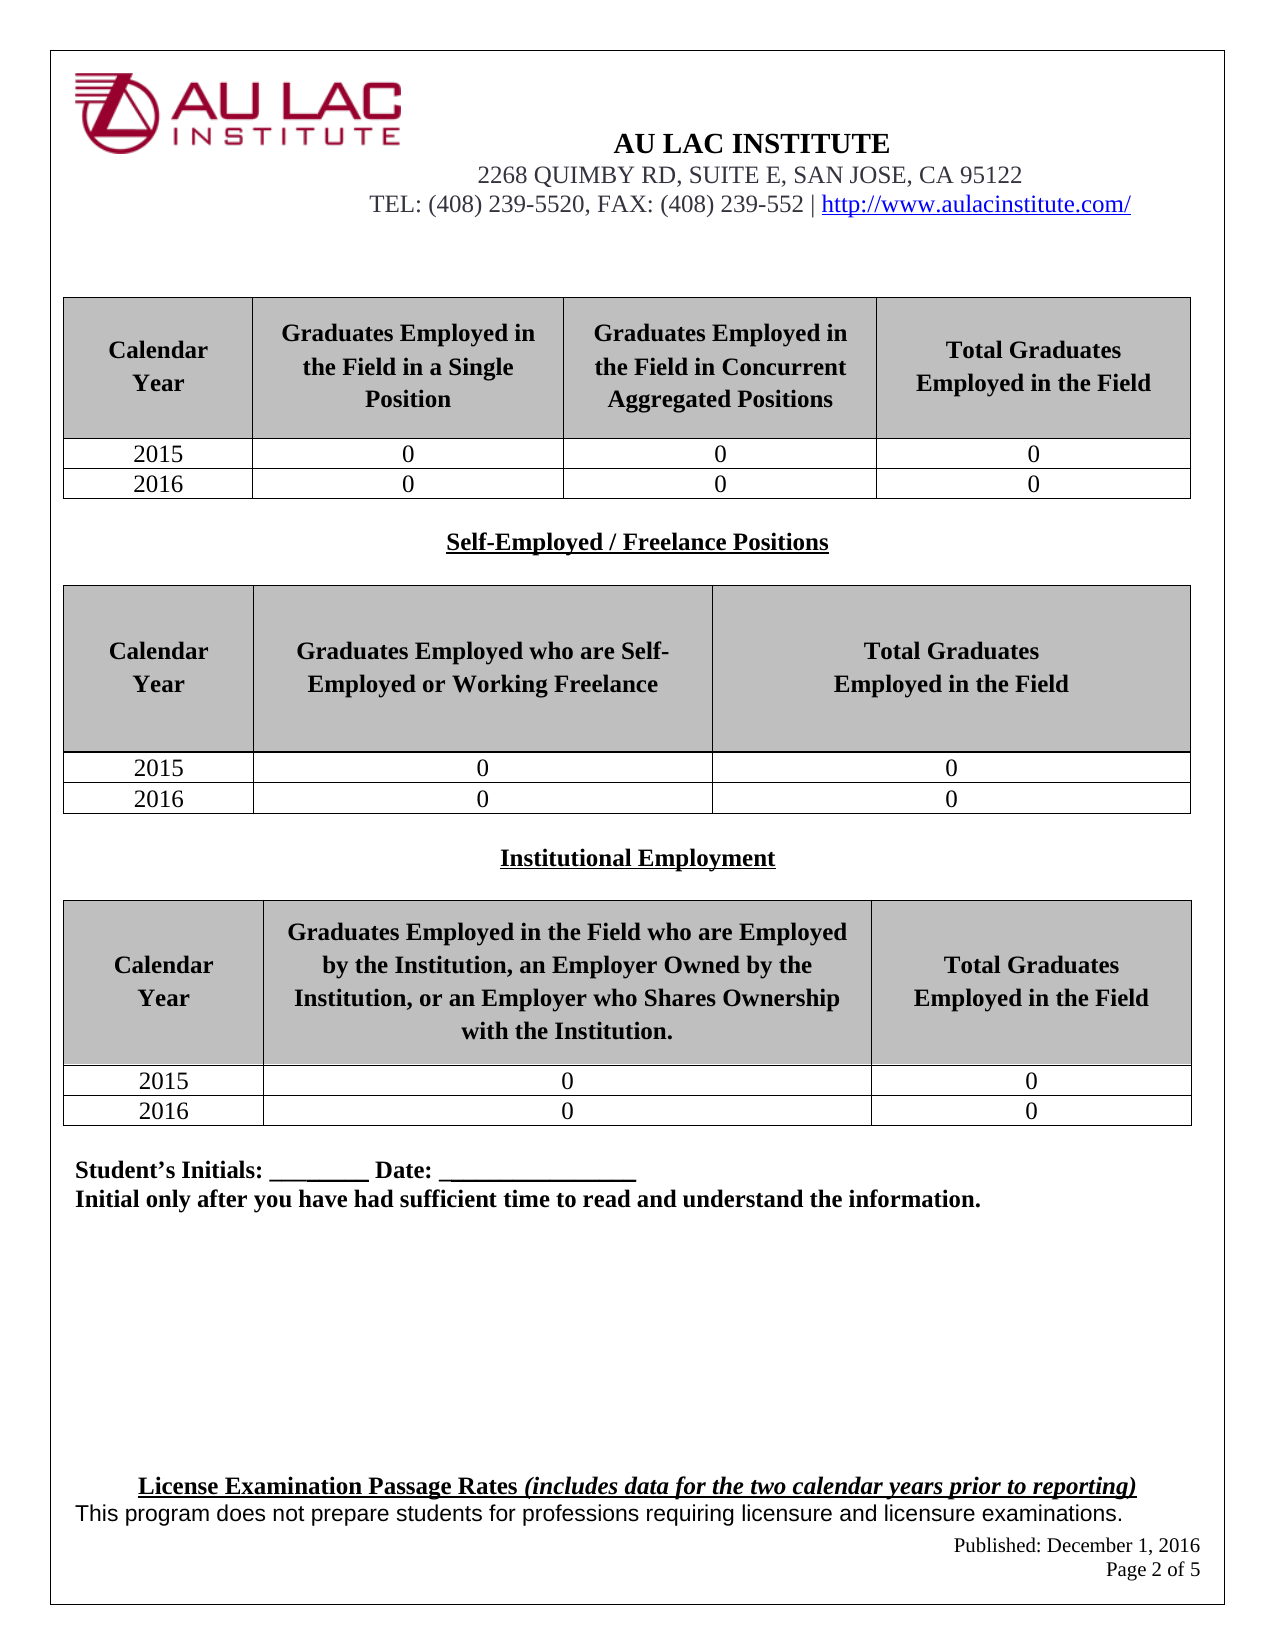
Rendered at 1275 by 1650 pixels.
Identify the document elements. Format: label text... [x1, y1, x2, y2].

table_cell 0 [264, 1096, 871, 1125]
table_cell 0 [713, 753, 1190, 782]
table_header Graduates Employed in the Field in a Single Position [253, 298, 563, 438]
table_cell 0 [253, 469, 563, 498]
table_cell 2015 [64, 439, 252, 468]
table_cell 0 [872, 1066, 1191, 1095]
table_cell 0 [253, 439, 563, 468]
table_header Total Graduates Employed in the Field [872, 901, 1191, 1064]
table_cell 0 [264, 1066, 871, 1095]
table_cell 0 [254, 783, 712, 813]
text Institutional Employment [75, 843, 1200, 872]
table_header Graduates Employed in the Field in Concurrent Aggregated Positions [564, 298, 876, 438]
picture [75, 73, 401, 154]
text Initial only after you have had sufficient time to read and understand the information. [75, 1184, 1200, 1213]
table_cell 2015 [64, 753, 253, 782]
table_cell 2016 [64, 1096, 263, 1125]
table_cell 0 [872, 1096, 1191, 1125]
table_header Calendar Year [64, 586, 253, 751]
table_header Calendar Year [64, 901, 263, 1064]
text License Examination Passage Rates (includes data for the two calendar years prior to reporting) [75, 1471, 1200, 1500]
text Student’s Initials: ________ Date: ________________ [75, 1155, 1200, 1184]
table_cell 2016 [64, 783, 253, 813]
table_header Total Graduates Employed in the Field [713, 586, 1190, 751]
table_cell 0 [877, 439, 1190, 468]
table_cell 0 [564, 439, 876, 468]
table_header Total Graduates Employed in the Field [877, 298, 1190, 438]
table_cell 0 [877, 469, 1190, 498]
table_cell 2016 [64, 469, 252, 498]
text This program does not prepare students for professions requiring licensure and licensure examinations. [75, 1500, 1200, 1527]
table_cell 0 [564, 469, 876, 498]
table_cell 0 [713, 783, 1190, 813]
text Self-Employed / Freelance Positions [75, 527, 1200, 556]
table_header Graduates Employed who are Self-Employed or Working Freelance [254, 586, 712, 751]
table_cell 2015 [64, 1066, 263, 1095]
table_header Graduates Employed in the Field who are Employed by the Institution, an Employer Owned by the Institution, or an Employer who Shares Ownership with the Institution. [264, 901, 871, 1064]
table_header Calendar Year [64, 298, 252, 438]
table_cell 0 [254, 753, 712, 782]
